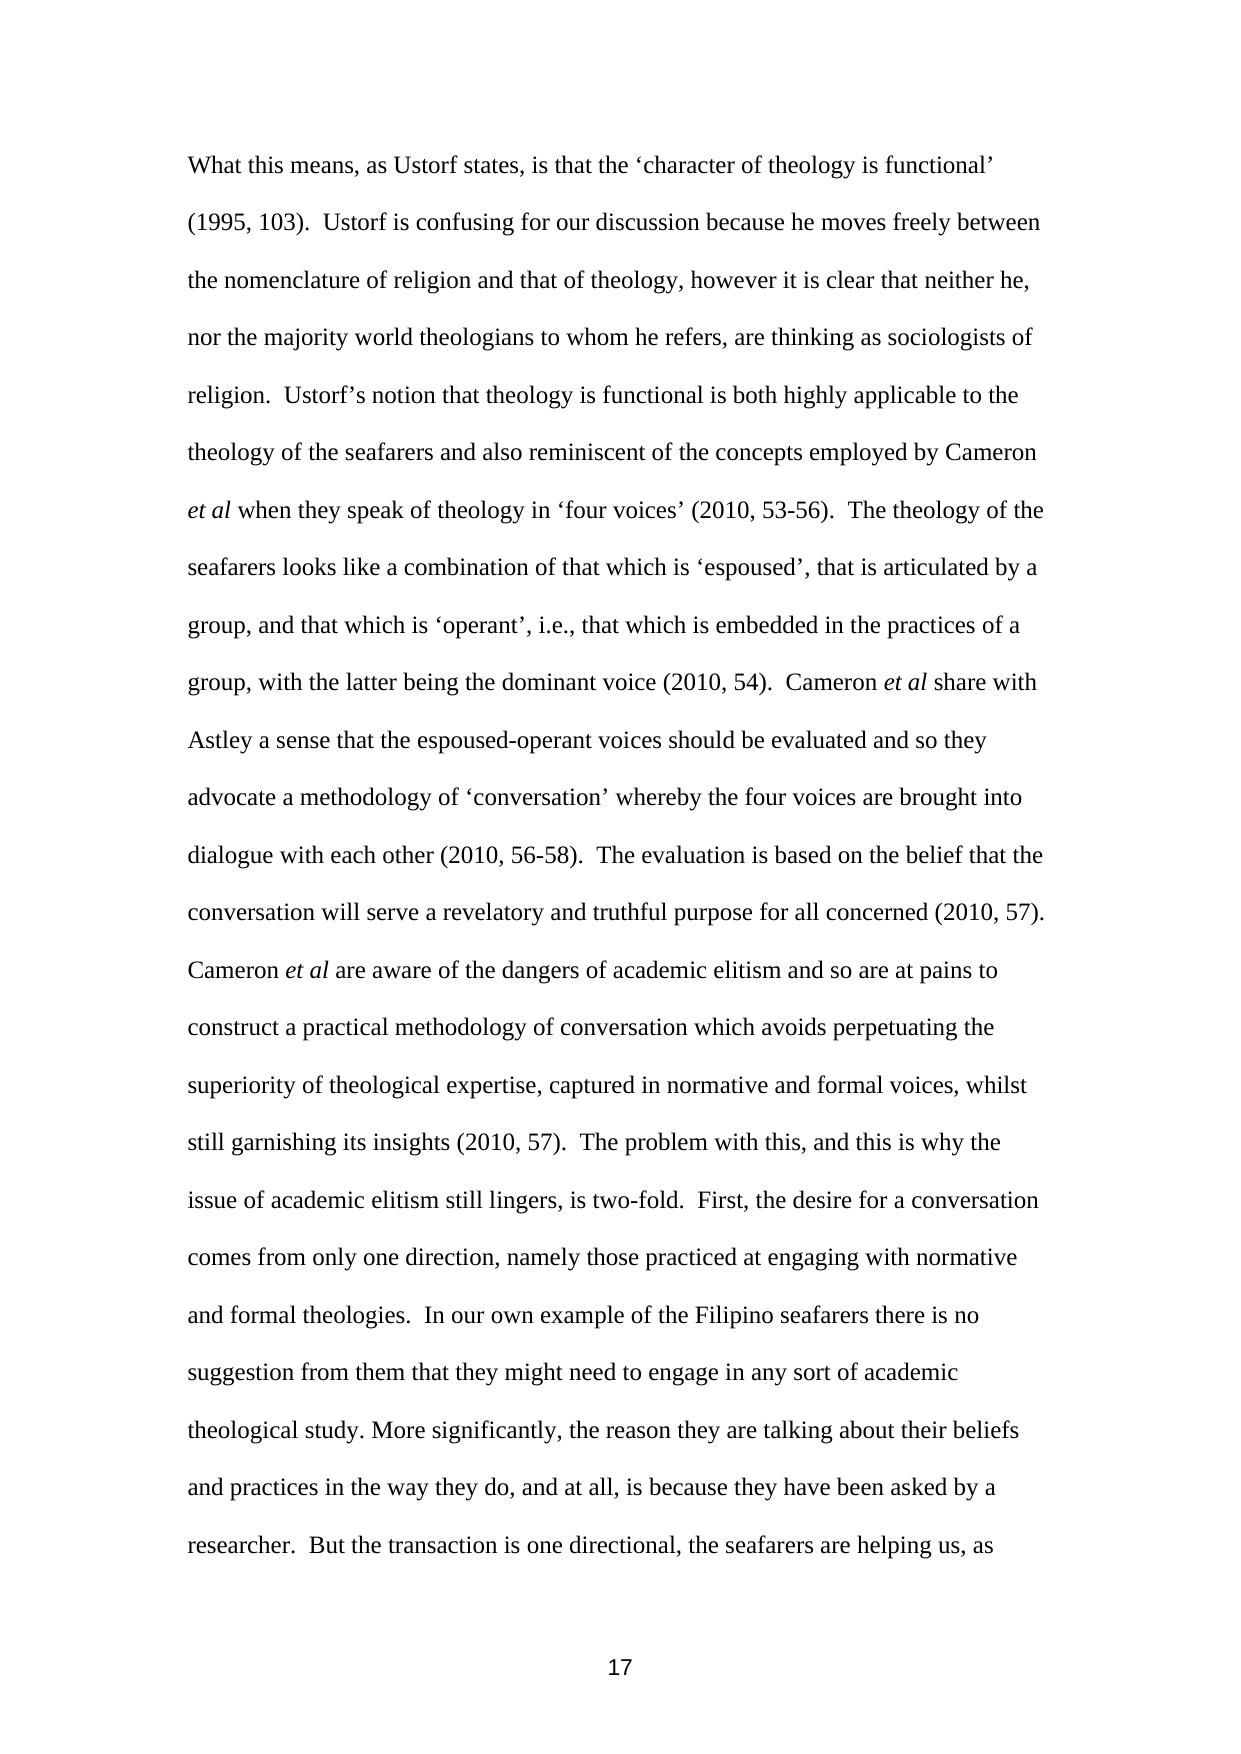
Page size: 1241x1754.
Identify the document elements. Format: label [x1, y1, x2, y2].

text [187, 150, 1053, 1559]
